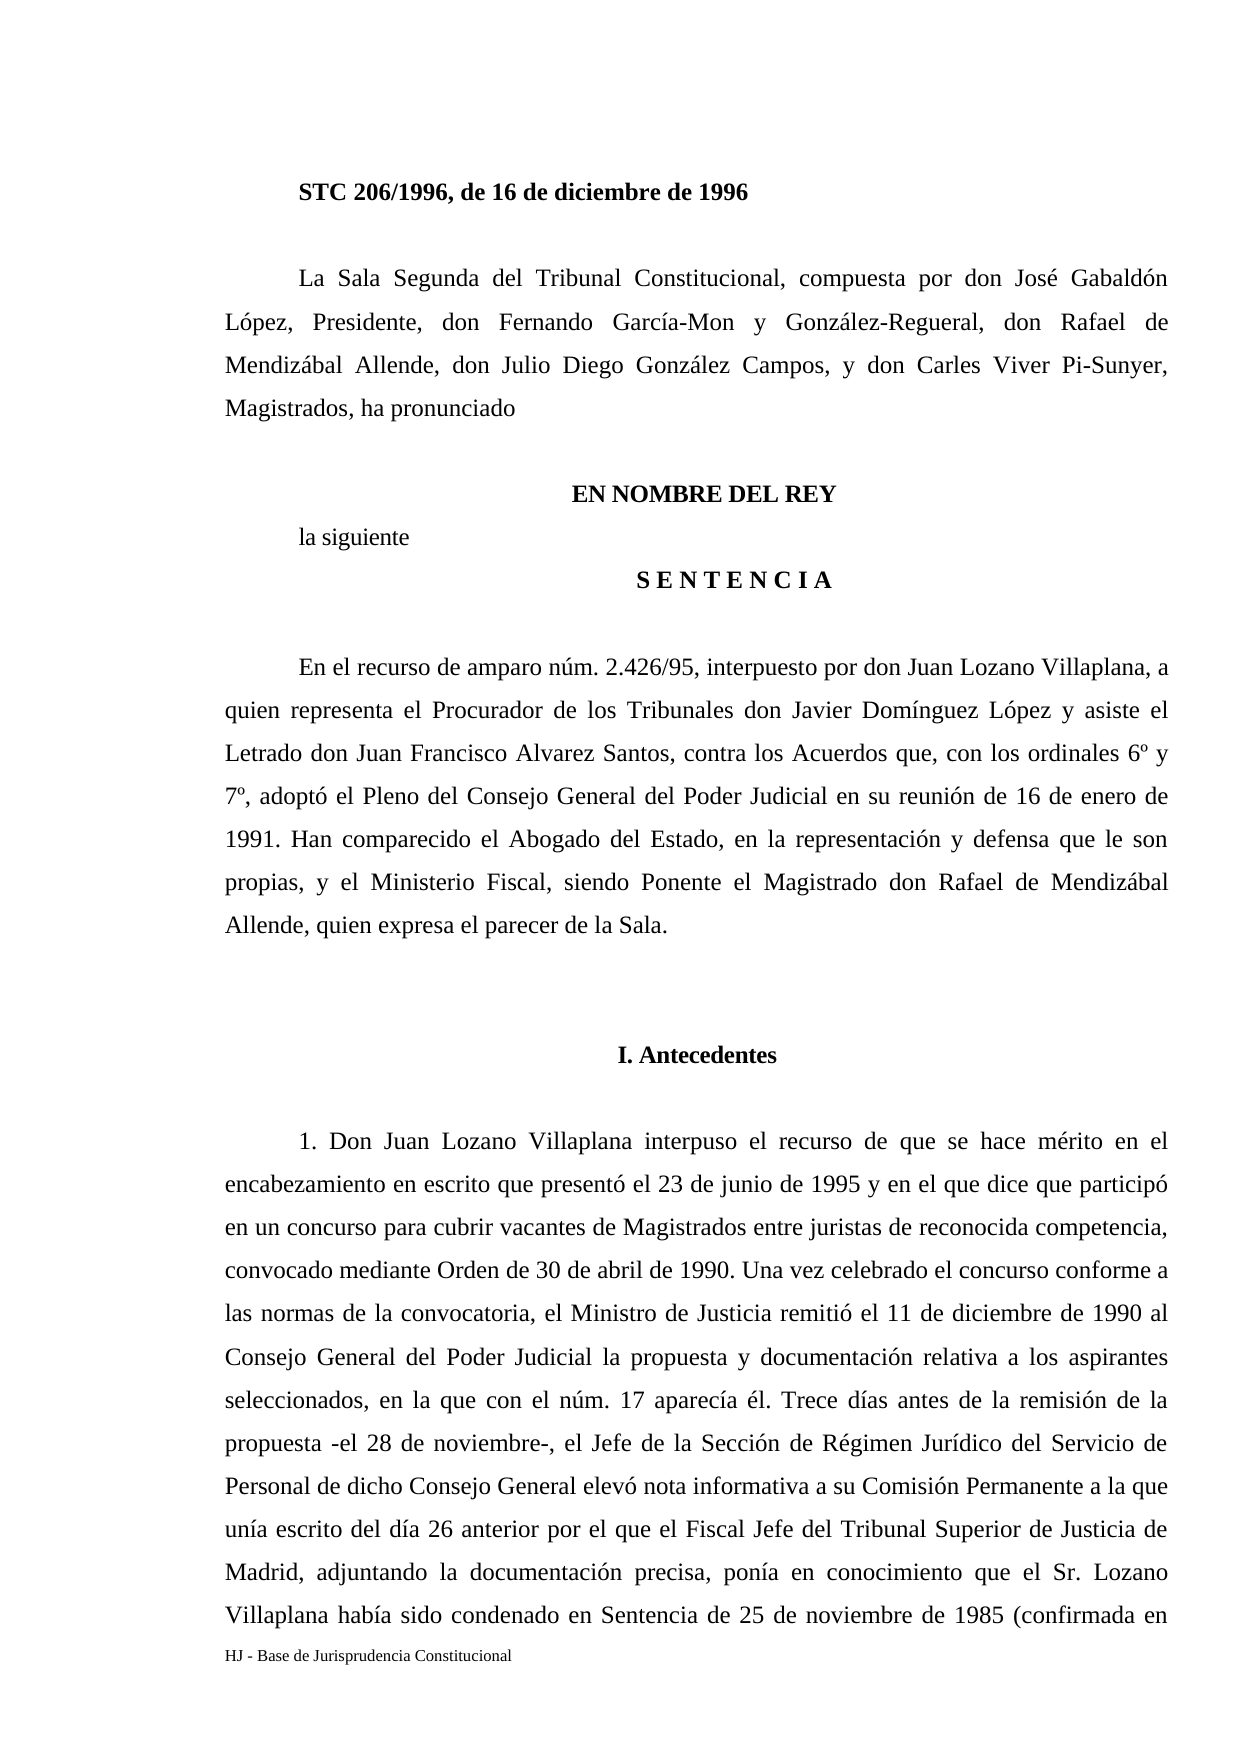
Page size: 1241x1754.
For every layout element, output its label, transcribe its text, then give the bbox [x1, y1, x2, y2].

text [224, 1126, 1169, 1629]
text En el recurso de amparo núm. 2.426/95, interpuesto por don Juan Lozano Villaplana, a quien representa el Procurador de los Tribunales don Javier Domínguez López y asiste el Letrado don Juan Francisco Alvarez Santos, contra los Acuerdos que, con los ordinales 6º y 7º, adoptó el Pleno del Consejo General del Poder Judicial en su reunión de 16 de enero de 1991. Han comparecido el Abogado del Estado, en la representación y defensa que le son propias, y el Ministerio Fiscal, siendo Ponente el Magistrado don Rafael de Mendizábal Allende, quien expresa el parecer de la Sala. [224, 652, 1169, 939]
text STC 206/1996, de 16 de diciembre de 1996 [224, 177, 1169, 206]
text la siguiente [224, 522, 1110, 551]
text I. Antecedentes [224, 1040, 1169, 1068]
text La Sala Segunda del Tribunal Constitucional, compuesta por don José Gabaldón López, Presidente, don Fernando García-Mon y González-Regueral, don Rafael de Mendizábal Allende, don Julio Diego González Campos, y don Carles Viver Pi-Sunyer, Magistrados, ha pronunciado [224, 263, 1169, 422]
text EN NOMBRE DEL REY [224, 479, 1110, 508]
text S E N T E N C I A [224, 565, 1169, 594]
